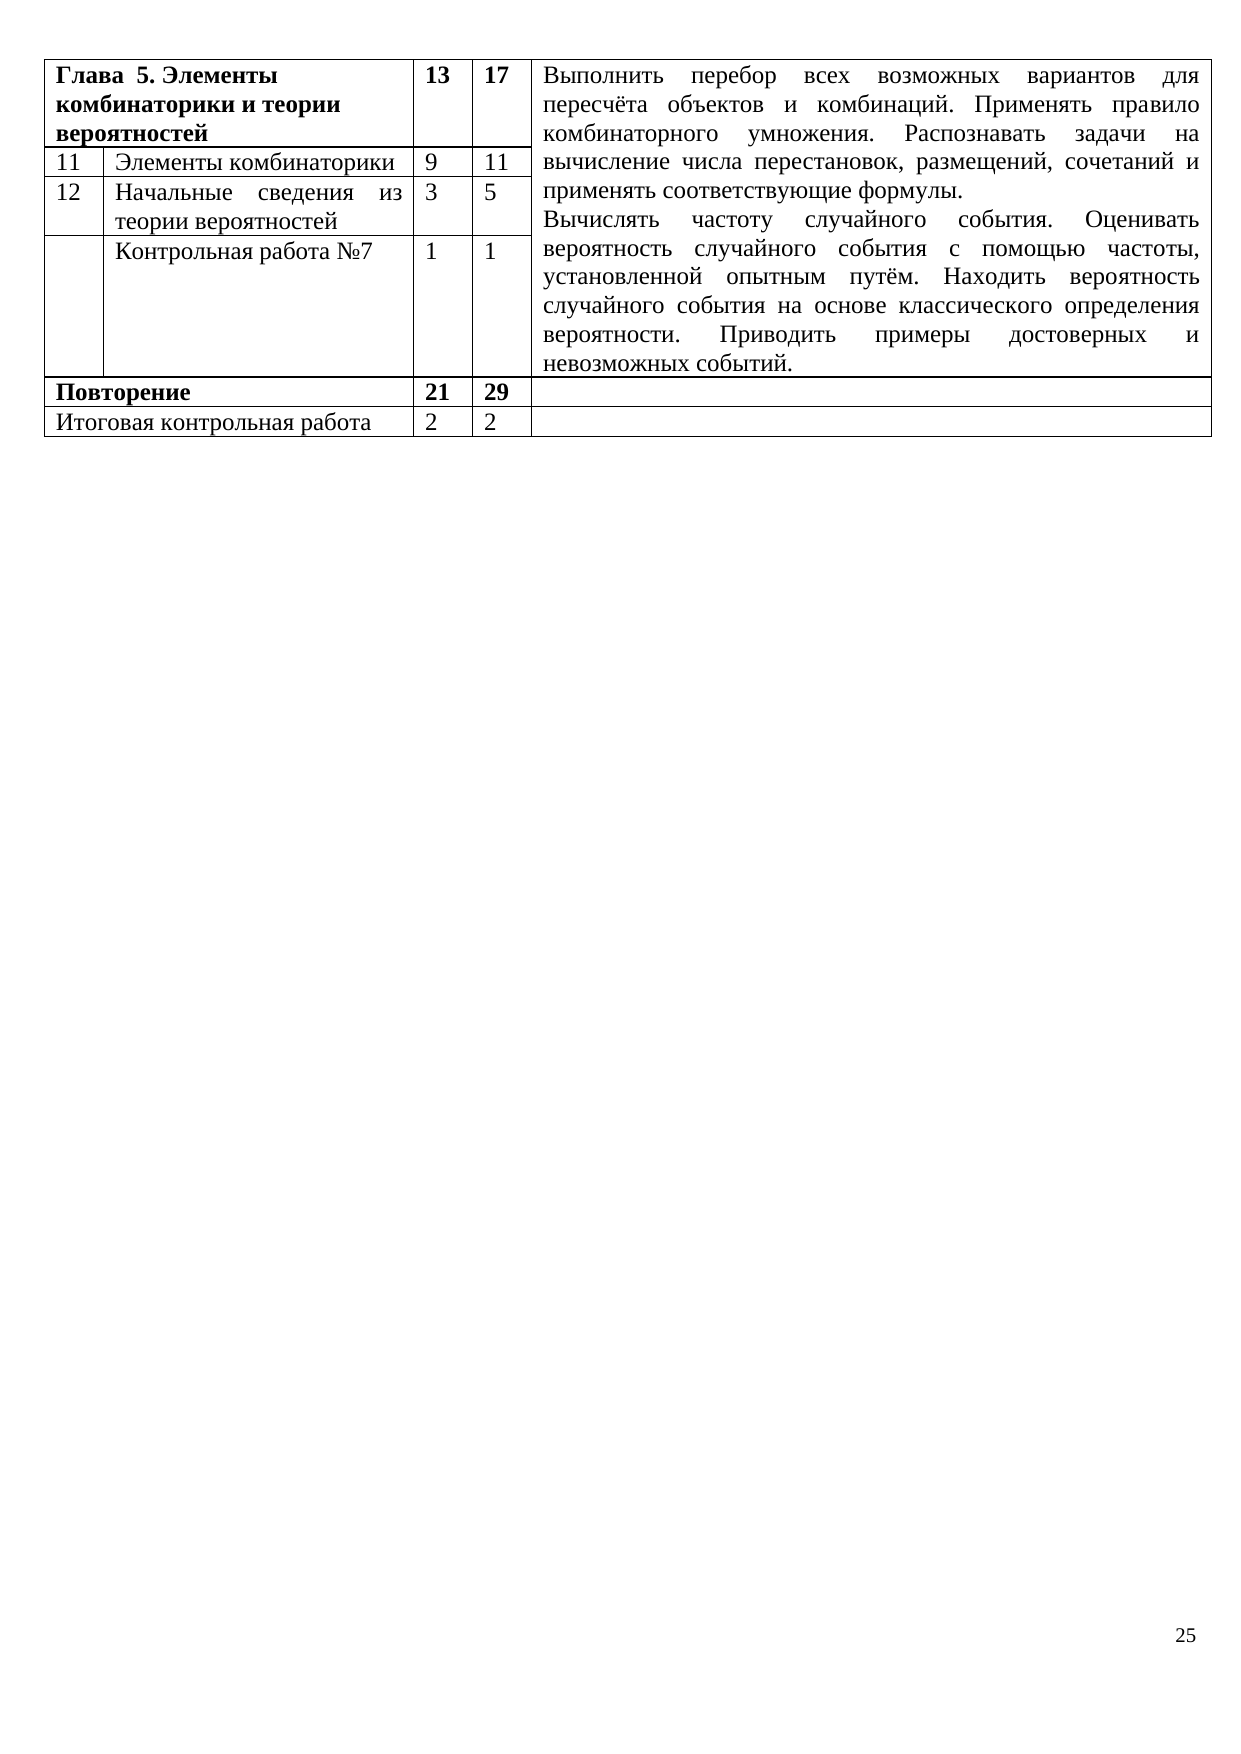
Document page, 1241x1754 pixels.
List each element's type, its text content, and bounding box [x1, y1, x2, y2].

table_cell 21 [414, 378, 472, 406]
table_cell 17 [473, 60, 531, 146]
table_cell Глава 5. Элементы комбинаторики и теории вероятностей [45, 60, 413, 146]
table_cell [45, 236, 103, 376]
table_cell 5 [473, 177, 531, 235]
table_cell 1 [414, 236, 472, 376]
table_cell Повторение [45, 378, 413, 406]
table_cell 2 [414, 407, 472, 436]
table_cell [532, 407, 1211, 436]
table_cell Итоговая контрольная работа [45, 407, 413, 436]
table_cell Начальные сведения из теории вероятностей [104, 177, 413, 235]
table_cell [532, 378, 1211, 406]
table_cell 9 [414, 148, 472, 176]
table_cell 2 [473, 407, 531, 436]
table_cell 11 [45, 148, 103, 176]
table_cell 13 [414, 60, 472, 146]
table_cell 11 [473, 148, 531, 176]
table_cell 3 [414, 177, 472, 235]
table_cell 12 [45, 177, 103, 235]
table_cell Контрольная работа №7 [104, 236, 413, 376]
table_cell Выполнить перебор всех возможных вариантов для пересчёта объектов и комбинаций. Применять правило комбинаторного умножения. Распознавать задачи на вычисление числа перестановок, размещений, сочетаний и применять соответствующие формулы. Вычислять частоту случайного события. Оценивать вероятность случайного события с помощью частоты, установленной опытным путём. Находить вероятность случайного события на основе классического определения вероятности. Приводить примеры достоверных и невозможных событий. [532, 60, 1211, 376]
table_cell 29 [473, 378, 531, 406]
table_cell 1 [473, 236, 531, 376]
table_cell Элементы комбинаторики [104, 148, 413, 176]
